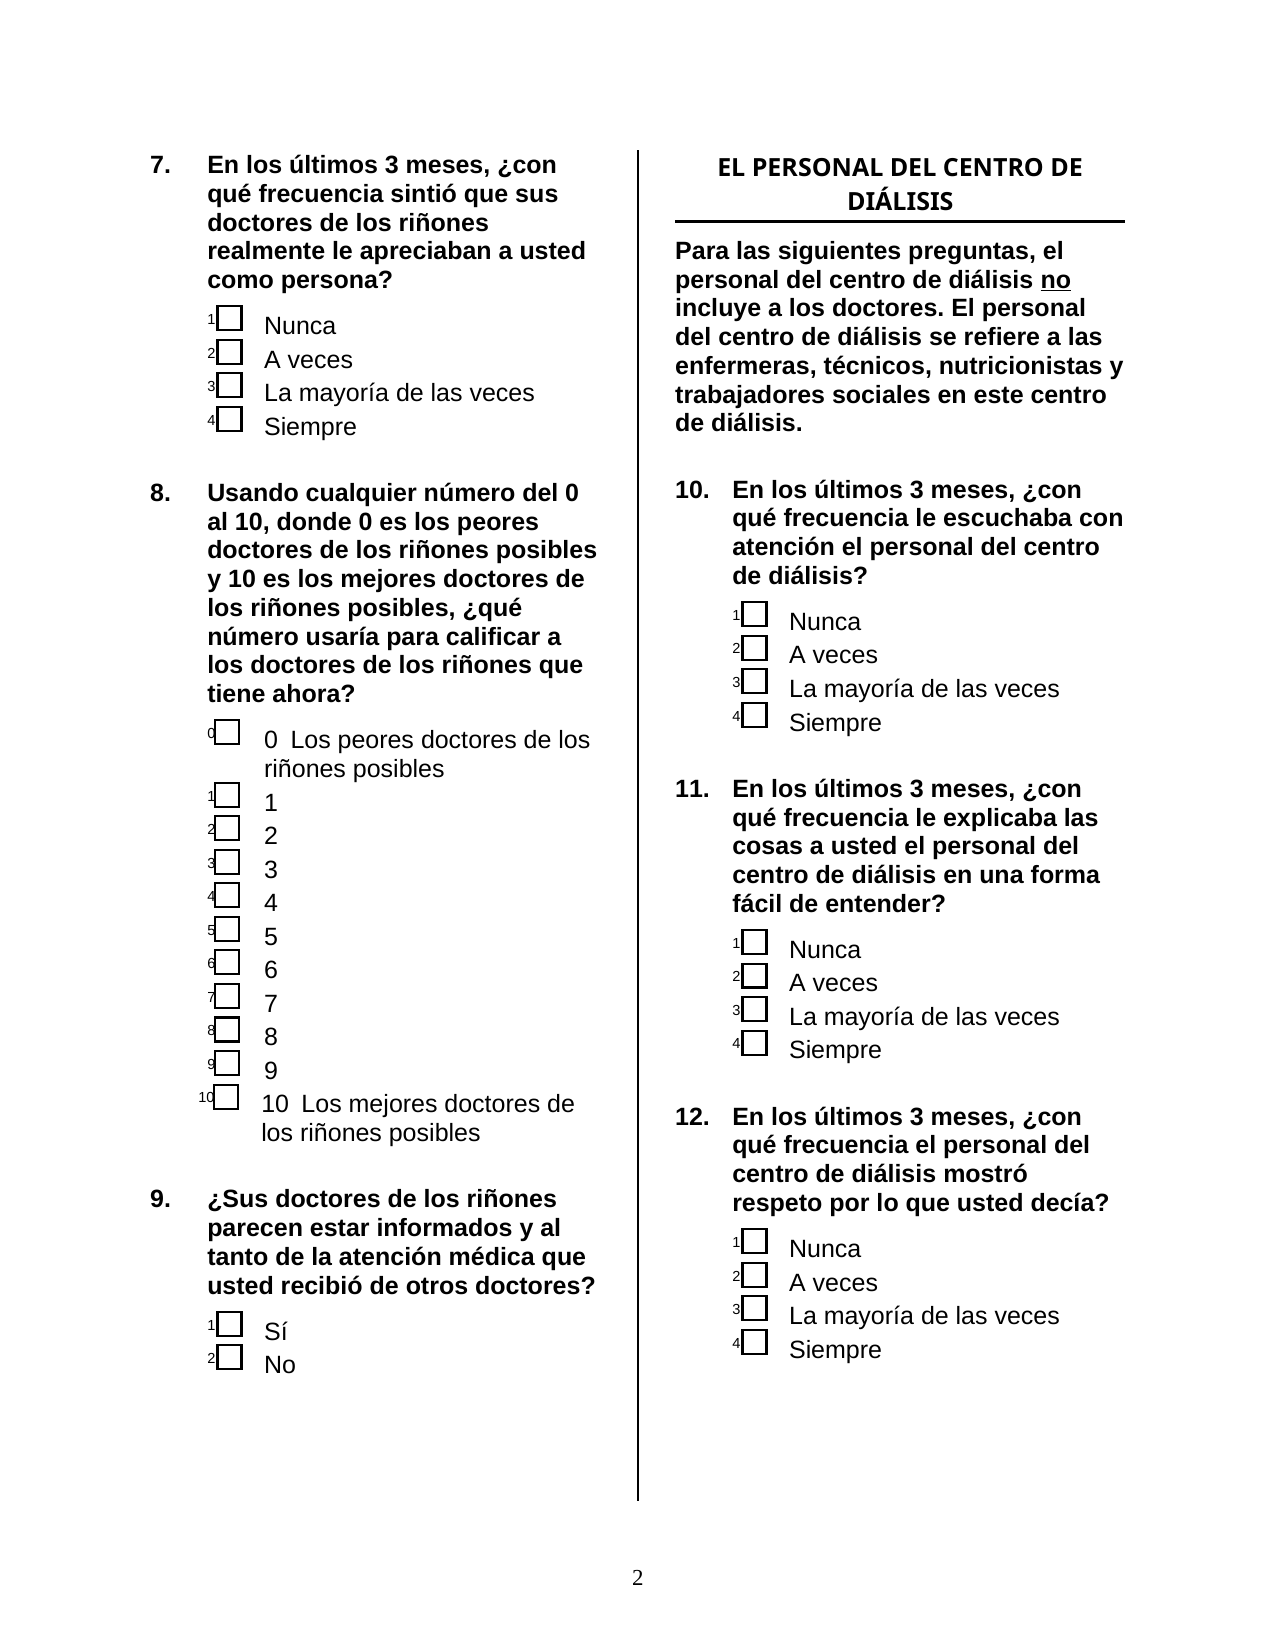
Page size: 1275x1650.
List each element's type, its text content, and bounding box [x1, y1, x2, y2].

text 10 10 Los mejores doctores de los riñones posibles [198, 1084, 600, 1147]
text 5 5 [207, 917, 600, 950]
list Siempre [732, 703, 1125, 736]
text 9 9 [207, 1051, 600, 1084]
list A veces [732, 963, 1125, 997]
list A veces [207, 340, 600, 373]
text 6 6 [207, 950, 600, 984]
text En los últimos 3 meses, ¿con qué frecuencia le escuchaba con atención el personal del centro de diálisis? [675, 474, 1125, 589]
list A veces [732, 1263, 1125, 1296]
list La mayoría de las veces [732, 669, 1125, 703]
list La mayoría de las veces [732, 997, 1125, 1031]
list No [207, 1345, 600, 1379]
text Para las siguientes preguntas, el personal del centro de diálisis no incluye a los doctores. El personal del centro de diálisis se refiere a las enfermeras, técnicos, nutricionistas y trabajadores sociales en este centro de diálisis. [675, 236, 1125, 437]
text 4 4 [207, 883, 600, 917]
list Siempre [207, 407, 600, 440]
text En los últimos 3 meses, ¿con qué frecuencia le explicaba las cosas a usted el personal del centro de diálisis en una forma fácil de entender? [675, 774, 1125, 917]
subtitle El personal del centro de diálisis [675, 150, 1125, 220]
text ¿Sus doctores de los riñones parecen estar informados y al tanto de la atención médica que usted recibió de otros doctores? [150, 1184, 600, 1299]
list La mayoría de las veces [732, 1296, 1125, 1330]
list Siempre [732, 1031, 1125, 1064]
list Nunca [732, 930, 1125, 963]
text 2 2 [207, 816, 600, 850]
text 8 8 [207, 1017, 600, 1051]
text 3 3 [207, 850, 600, 883]
list Nunca [207, 306, 600, 340]
text 1 1 [207, 783, 600, 816]
list 0 0 Los peores doctores de los riñones posibles [207, 720, 600, 783]
list Nunca [732, 602, 1125, 636]
list Sí [207, 1312, 600, 1345]
text En los últimos 3 meses, ¿con qué frecuencia el personal del centro de diálisis mostró respeto por lo que usted decía? [675, 1102, 1125, 1217]
list Nunca [732, 1229, 1125, 1263]
text 7 7 [207, 984, 600, 1017]
list La mayoría de las veces [207, 373, 600, 407]
text Usando cualquier número del 0 al 10, donde 0 es los peores doctores de los riñones posibles y 10 es los mejores doctores de los riñones posibles, ¿qué número usaría para calificar a los doctores de los riñones que tiene ahora? [150, 478, 600, 708]
list Siempre [732, 1330, 1125, 1363]
list A veces [732, 636, 1125, 669]
text En los últimos 3 meses, ¿con qué frecuencia sintió que sus doctores de los riñones realmente le apreciaban a usted como persona? [150, 150, 600, 294]
